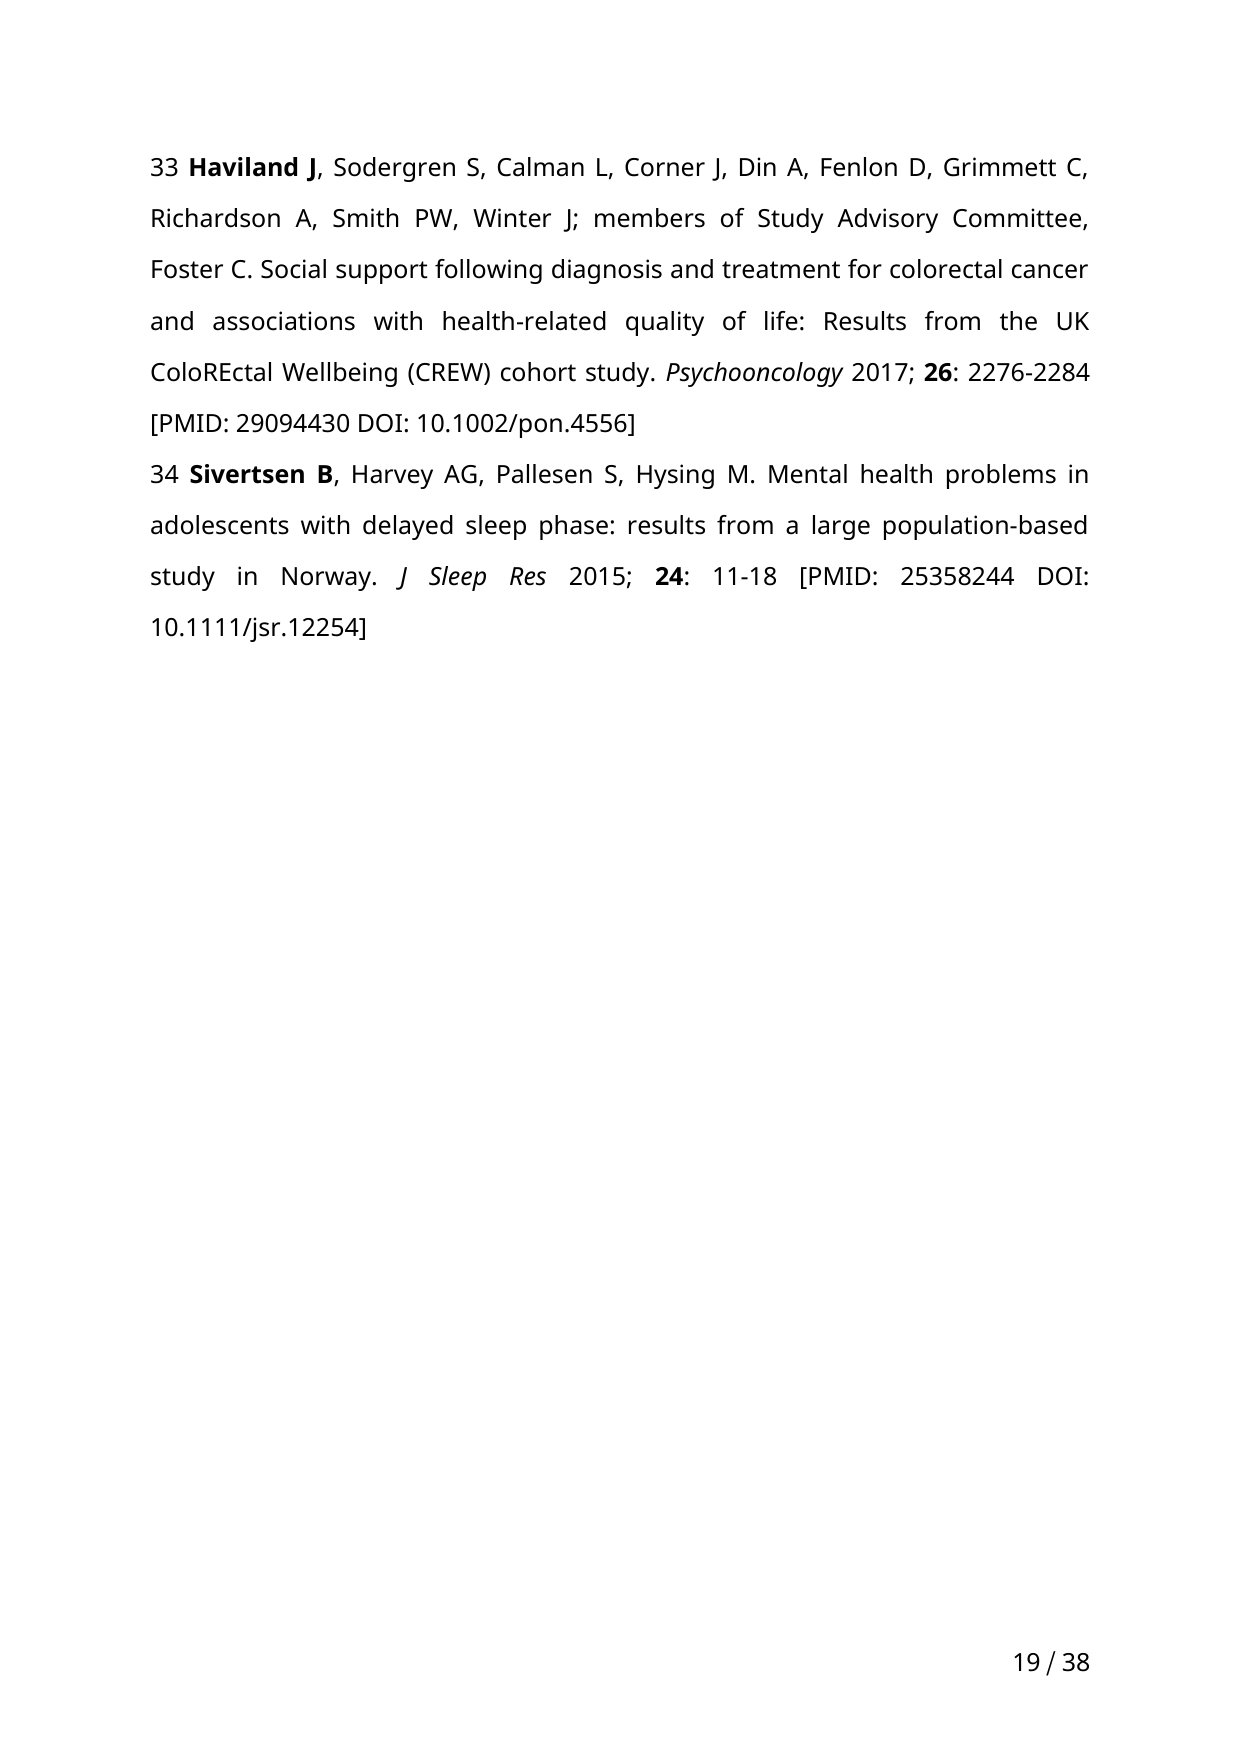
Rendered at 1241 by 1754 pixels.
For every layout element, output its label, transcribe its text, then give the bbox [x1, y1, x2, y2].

text 34 Sivertsen B, Harvey AG, Pallesen S, Hysing M. Mental health problems in adolescents with delayed sleep phase: results from a large population-based study in Norway. J Sleep Res 2015; 24: 11-18 [PMID: 25358244 DOI: 10.1111/jsr.12254] [150, 456, 1090, 643]
text 33 Haviland J, Sodergren S, Calman L, Corner J, Din A, Fenlon D, Grimmett C, Richardson A, Smith PW, Winter J; members of Study Advisory Committee, Foster C. Social support following diagnosis and treatment for colorectal cancer and associations with health-related quality of life: Results from the UK ColoREctal Wellbeing (CREW) cohort study. Psychooncology 2017; 26: 2276-2284 [PMID: 29094430 DOI: 10.1002/pon.4556] [150, 150, 1090, 439]
